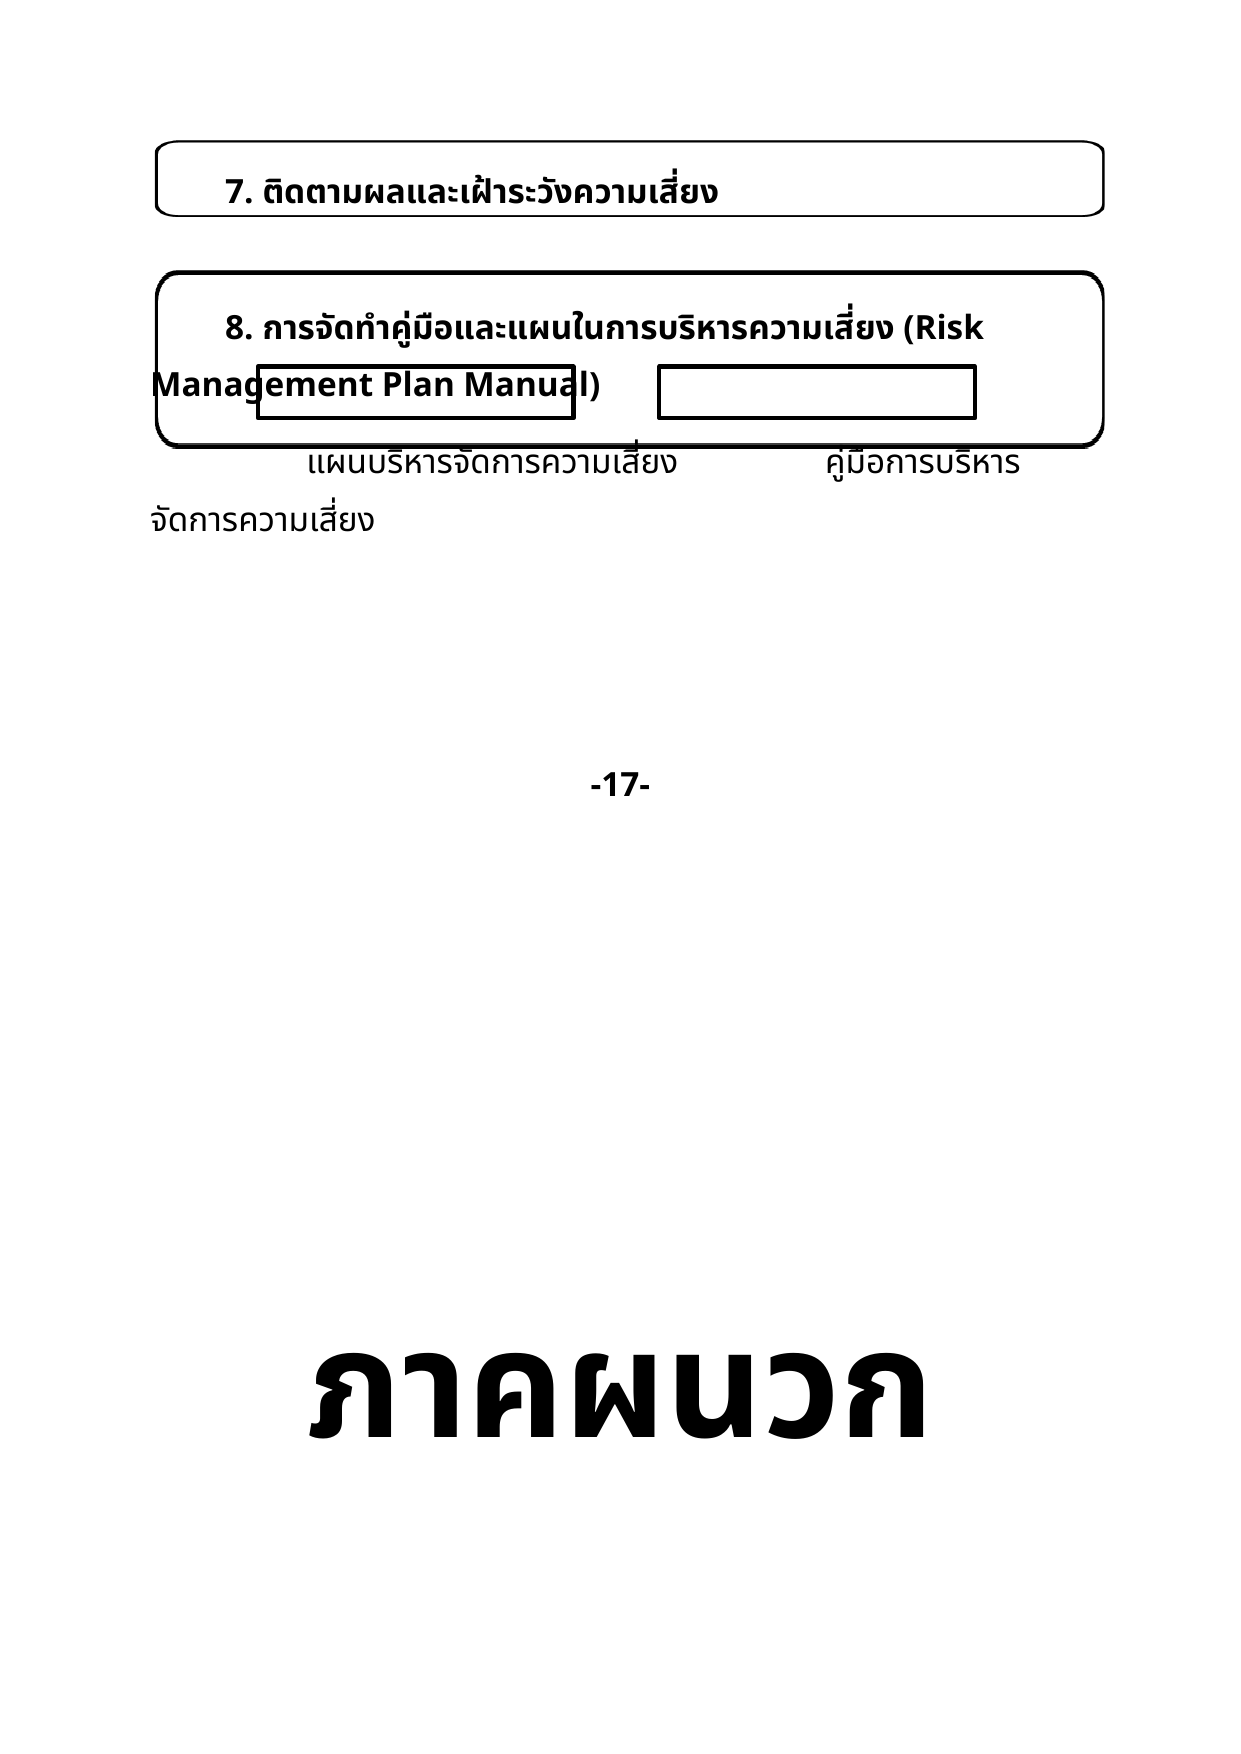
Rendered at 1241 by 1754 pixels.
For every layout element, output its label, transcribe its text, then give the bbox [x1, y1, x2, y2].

text ภาคผนวก [150, 1278, 1090, 1504]
picture [154, 270, 1105, 449]
text 8. การจัดทำคู่มือและแผนในการบริหารความเสี่ยง (Risk Management Plan Manual) [150, 303, 1090, 406]
picture [154, 140, 1105, 217]
text แผนบริหารจัดการความเสี่ยง คู่มือการบริหารจัดการความเสี่ยง [150, 438, 1090, 546]
text 7. ติดตามผลและเฝ้าระวังความเสี่ยง [150, 168, 1090, 219]
text -17- [150, 760, 1090, 806]
